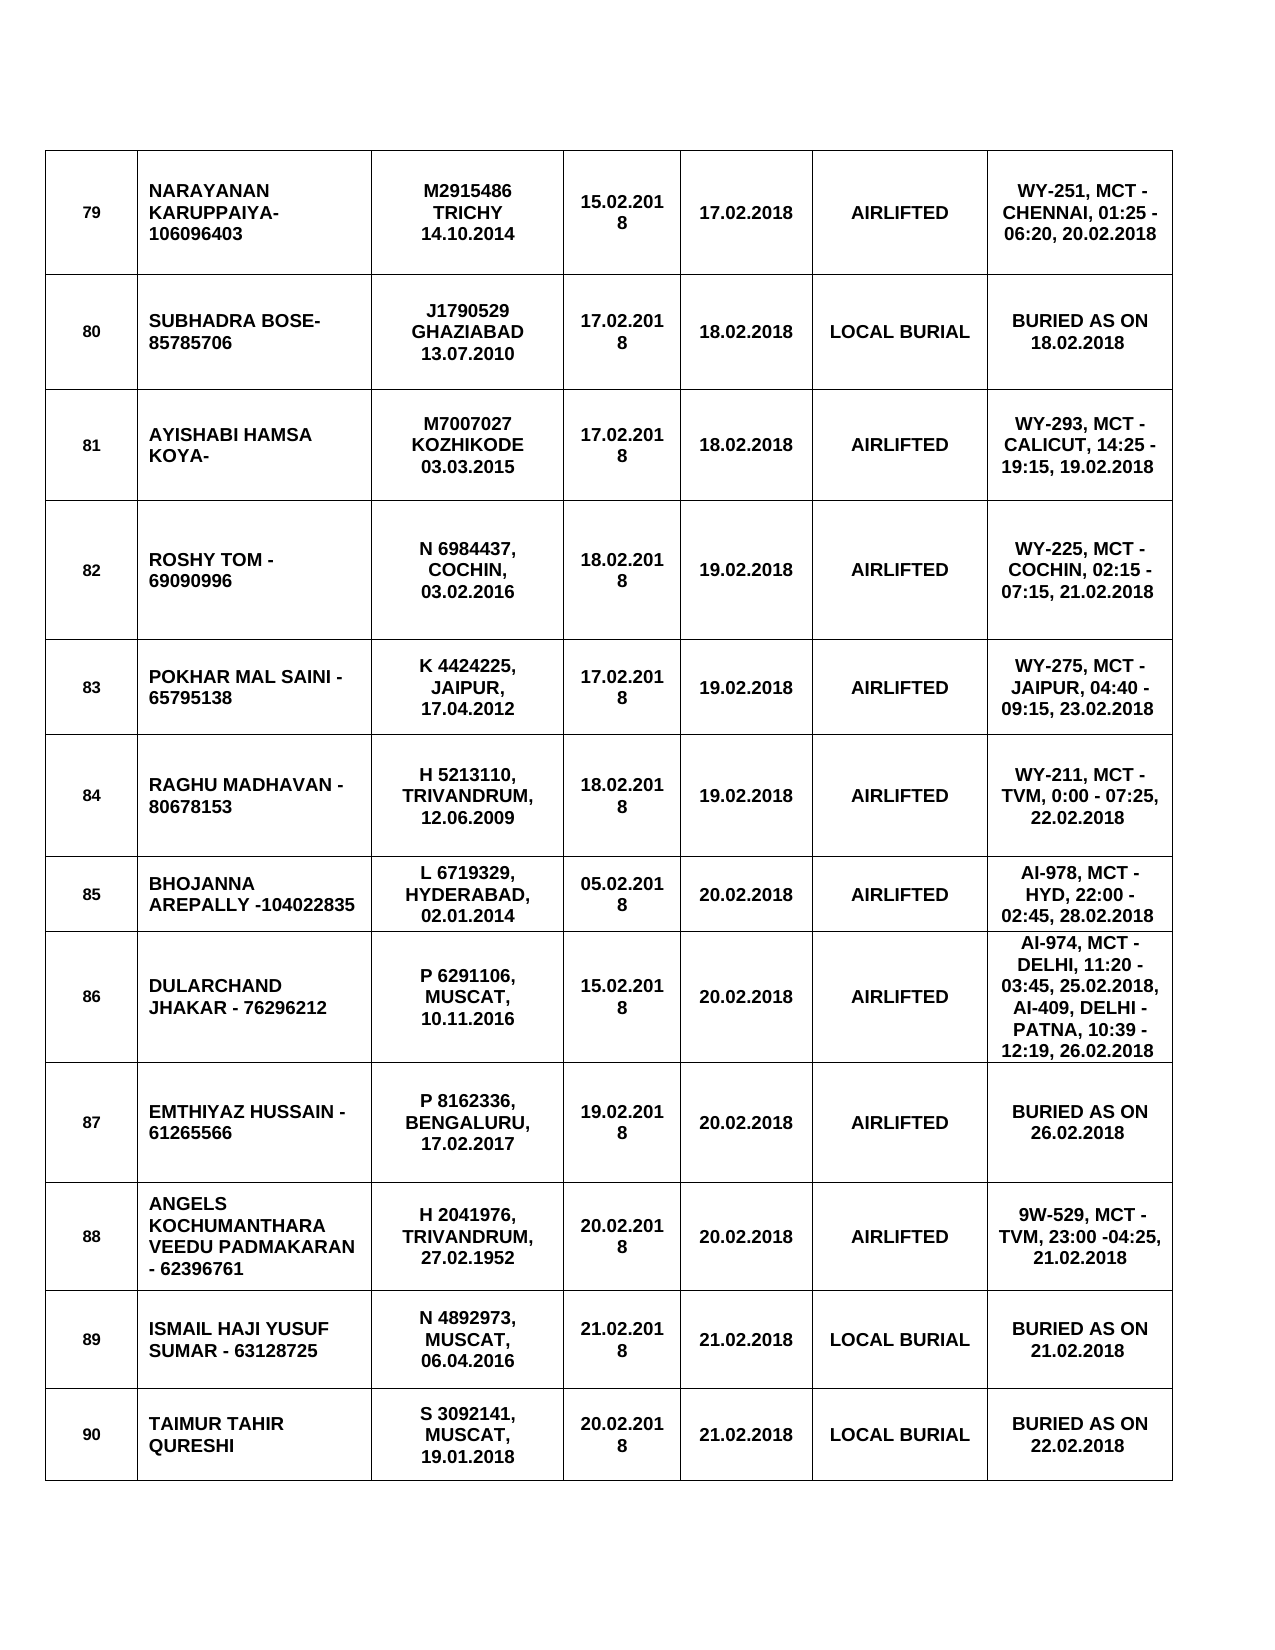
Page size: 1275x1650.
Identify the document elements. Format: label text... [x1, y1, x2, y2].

table_cell 17.02.2018 [564, 640, 680, 734]
table_cell AIRLIFTED [813, 932, 987, 1062]
table_cell ISMAIL HAJI YUSUF SUMAR - 63128725 [138, 1291, 371, 1388]
table_cell DULARCHAND JHAKAR - 76296212 [138, 932, 371, 1062]
table_cell BURIED AS ON 21.02.2018 [988, 1291, 1172, 1388]
table_cell 87 [46, 1063, 137, 1182]
table_cell AIRLIFTED [813, 1183, 987, 1290]
table_cell P 8162336, BENGALURU, 17.02.2017 [372, 1063, 563, 1182]
table_cell AIRLIFTED [813, 151, 987, 273]
table_cell L 6719329, HYDERABAD, 02.01.2014 [372, 857, 563, 931]
table_cell S 3092141, MUSCAT, 19.01.2018 [372, 1389, 563, 1480]
table_cell AI-974, MCT - DELHI, 11:20 - 03:45, 25.02.2018, AI-409, DELHI - PATNA, 10:39 - 12:19, 26.02.2018 [988, 932, 1172, 1062]
table_cell 17.02.2018 [681, 151, 812, 273]
table_cell 21.02.2018 [564, 1291, 680, 1388]
table_cell 20.02.2018 [681, 1063, 812, 1182]
table_cell BURIED AS ON 22.02.2018 [988, 1389, 1172, 1480]
table_cell TAIMUR TAHIR QURESHI [138, 1389, 371, 1480]
table_cell LOCAL BURIAL [813, 275, 987, 389]
table_cell LOCAL BURIAL [813, 1389, 987, 1480]
table_cell 19.02.2018 [681, 735, 812, 856]
table_cell WY-211, MCT - TVM, 0:00 - 07:25, 22.02.2018 [988, 735, 1172, 856]
table_cell 84 [46, 735, 137, 856]
table_cell 9W-529, MCT - TVM, 23:00 -04:25, 21.02.2018 [988, 1183, 1172, 1290]
table_cell 86 [46, 932, 137, 1062]
table_cell 19.02.2018 [681, 501, 812, 639]
table_cell 90 [46, 1389, 137, 1480]
table_cell 18.02.2018 [681, 390, 812, 500]
table_cell 19.02.2018 [681, 640, 812, 734]
table_cell BURIED AS ON 26.02.2018 [988, 1063, 1172, 1182]
table_cell SUBHADRA BOSE-85785706 [138, 275, 371, 389]
table_cell 18.02.2018 [564, 501, 680, 639]
table_cell ANGELS KOCHUMANTHARA VEEDU PADMAKARAN - 62396761 [138, 1183, 371, 1290]
table_cell AI-978, MCT - HYD, 22:00 - 02:45, 28.02.2018 [988, 857, 1172, 931]
table_cell 20.02.2018 [681, 1183, 812, 1290]
table_cell 82 [46, 501, 137, 639]
table_cell 18.02.2018 [681, 275, 812, 389]
table_cell AYISHABI HAMSA KOYA- [138, 390, 371, 500]
table_cell H 2041976, TRIVANDRUM, 27.02.1952 [372, 1183, 563, 1290]
table_cell 15.02.2018 [564, 151, 680, 273]
table_cell 15.02.2018 [564, 932, 680, 1062]
table_cell 20.02.2018 [681, 932, 812, 1062]
table_cell 20.02.2018 [564, 1389, 680, 1480]
table_cell 21.02.2018 [681, 1291, 812, 1388]
table_cell WY-225, MCT - COCHIN, 02:15 -07:15, 21.02.2018 [988, 501, 1172, 639]
table_cell POKHAR MAL SAINI - 65795138 [138, 640, 371, 734]
table_cell WY-293, MCT - CALICUT, 14:25 - 19:15, 19.02.2018 [988, 390, 1172, 500]
table_cell P 6291106, MUSCAT, 10.11.2016 [372, 932, 563, 1062]
table_cell J1790529 GHAZIABAD 13.07.2010 [372, 275, 563, 389]
table_cell 81 [46, 390, 137, 500]
table_cell 18.02.2018 [564, 735, 680, 856]
table_cell M7007027 KOZHIKODE 03.03.2015 [372, 390, 563, 500]
table_cell AIRLIFTED [813, 735, 987, 856]
table_cell AIRLIFTED [813, 390, 987, 500]
table_cell NARAYANAN KARUPPAIYA-106096403 [138, 151, 371, 273]
table_cell 17.02.2018 [564, 390, 680, 500]
table_cell WY-275, MCT - JAIPUR, 04:40 - 09:15, 23.02.2018 [988, 640, 1172, 734]
table_cell AIRLIFTED [813, 640, 987, 734]
table_cell K 4424225, JAIPUR, 17.04.2012 [372, 640, 563, 734]
table_cell 89 [46, 1291, 137, 1388]
table_cell 80 [46, 275, 137, 389]
table_cell BURIED AS ON 18.02.2018 [988, 275, 1172, 389]
table_cell 05.02.2018 [564, 857, 680, 931]
table_cell WY-251, MCT - CHENNAI, 01:25 -06:20, 20.02.2018 [988, 151, 1172, 273]
table_cell 20.02.2018 [681, 857, 812, 931]
table_cell 17.02.2018 [564, 275, 680, 389]
table_cell AIRLIFTED [813, 501, 987, 639]
table_cell 88 [46, 1183, 137, 1290]
table_cell H 5213110, TRIVANDRUM, 12.06.2009 [372, 735, 563, 856]
table_cell M2915486 TRICHY 14.10.2014 [372, 151, 563, 273]
table_cell 79 [46, 151, 137, 273]
table_cell AIRLIFTED [813, 857, 987, 931]
table_cell 85 [46, 857, 137, 931]
table_cell N 6984437, COCHIN, 03.02.2016 [372, 501, 563, 639]
table_cell N 4892973, MUSCAT, 06.04.2016 [372, 1291, 563, 1388]
table_cell RAGHU MADHAVAN - 80678153 [138, 735, 371, 856]
table_cell EMTHIYAZ HUSSAIN - 61265566 [138, 1063, 371, 1182]
table_cell 20.02.2018 [564, 1183, 680, 1290]
table_cell BHOJANNA AREPALLY -104022835 [138, 857, 371, 931]
table_cell ROSHY TOM - 69090996 [138, 501, 371, 639]
table_cell 19.02.2018 [564, 1063, 680, 1182]
table_cell 83 [46, 640, 137, 734]
table_cell 21.02.2018 [681, 1389, 812, 1480]
table_cell AIRLIFTED [813, 1063, 987, 1182]
table_cell LOCAL BURIAL [813, 1291, 987, 1388]
